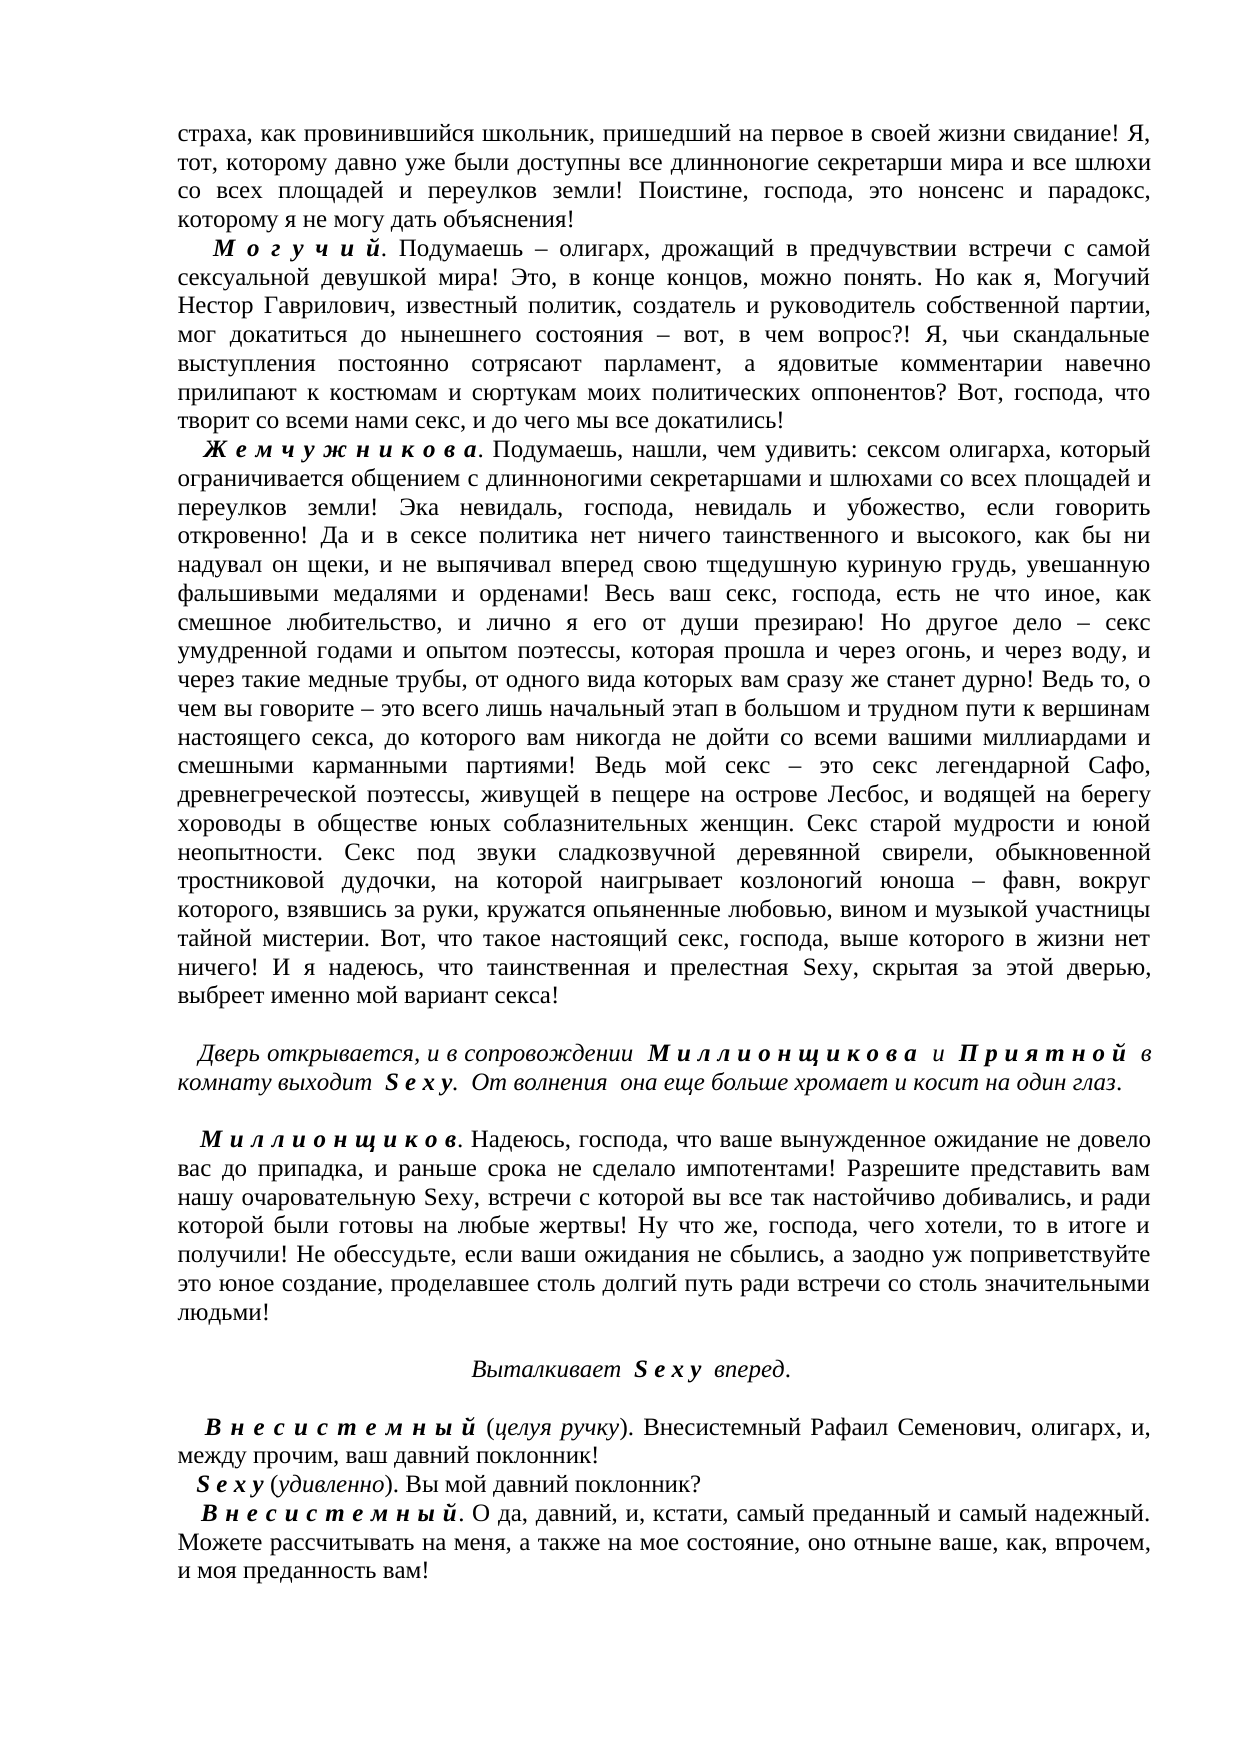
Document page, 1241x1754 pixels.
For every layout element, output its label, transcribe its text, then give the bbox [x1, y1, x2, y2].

text Дверь открывается, и в сопровождении М и л л и о н щ и к о в а и П р и я т н о й в комнату выходит S e x y. От волнения она еще больше хромает и косит на один глаз. [177, 1038, 1152, 1096]
text Ж е м ч у ж н и к о в а. Подумаешь, нашли, чем удивить: сексом олигарха, который ограничивается общением с длинноногими секретаршами и шлюхами со всех площадей и переулков земли! Эка невидаль, господа, невидаль и убожество, если говорить откровенно! Да и в сексе политика нет ничего таинственного и высокого, как бы ни надувал он щеки, и не выпячивал вперед свою тщедушную куриную грудь, увешанную фальшивыми медалями и орденами! Весь ваш секс, господа, есть не что иное, как смешное любительство, и лично я его от души презираю! Но другое дело – секс умудренной годами и опытом поэтессы, которая прошла и через огонь, и через воду, и через такие медные трубы, от одного вида которых вам сразу же станет дурно! Ведь то, о чем вы говорите – это всего лишь начальный этап в большом и трудном пути к вершинам настоящего секса, до которого вам никогда не дойти со всеми вашими миллиардами и смешными карманными партиями! Ведь мой секс – это секс легендарной Сафо, древнегреческой поэтессы, живущей в пещере на острове Лесбос, и водящей на берегу хороводы в обществе юных соблазнительных женщин. Секс старой мудрости и юной неопытности. Секс под звуки сладкозвучной деревянной свирели, обыкновенной тростниковой дудочки, на которой наигрывает козлоногий юноша – фавн, вокруг которого, взявшись за руки, кружатся опьяненные любовью, вином и музыкой участницы тайной мистерии. Вот, что такое настоящий секс, господа, выше которого в жизни нет ничего! И я надеюсь, что таинственная и прелестная Sexy, скрытая за этой дверью, выбреет именно мой вариант секса! [177, 434, 1152, 1009]
text S e x y (удивленно). Вы мой давний поклонник? [177, 1469, 1152, 1498]
text В н е с и с т е м н ы й. О да, давний, и, кстати, самый преданный и самый надежный. Можете рассчитывать на меня, а также на мое состояние, оно отныне ваше, как, впрочем, и моя преданность вам! [177, 1498, 1152, 1584]
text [177, 118, 1152, 233]
text Выталкивает S e x y вперед. [177, 1354, 1152, 1383]
text М о г у ч и й. Подумаешь – олигарх, дрожащий в предчувствии встречи с самой сексуальной девушкой мира! Это, в конце концов, можно понять. Но как я, Могучий Нестор Гаврилович, известный политик, создатель и руководитель собственной партии, мог докатиться до нынешнего состояния – вот, в чем вопрос?! Я, чьи скандальные выступления постоянно сотрясают парламент, а ядовитые комментарии навечно прилипают к костюмам и сюртукам моих политических оппонентов? Вот, господа, что творит со всеми нами секс, и до чего мы все докатились! [177, 233, 1152, 434]
text М и л л и о н щ и к о в. Надеюсь, господа, что ваше вынужденное ожидание не довело вас до припадка, и раньше срока не сделало импотентами! Разрешите представить вам нашу очаровательную Sexy, встречи с которой вы все так настойчиво добивались, и ради которой были готовы на любые жертвы! Ну что же, господа, чего хотели, то в итоге и получили! Не обессудьте, если ваши ожидания не сбылись, а заодно уж поприветствуйте это юное создание, проделавшее столь долгий путь ради встречи со столь значительными людьми! [177, 1124, 1152, 1326]
text В н е с и с т е м н ы й (целуя ручку). Внесистемный Рафаил Семенович, олигарх, и, между прочим, ваш давний поклонник! [177, 1412, 1152, 1469]
